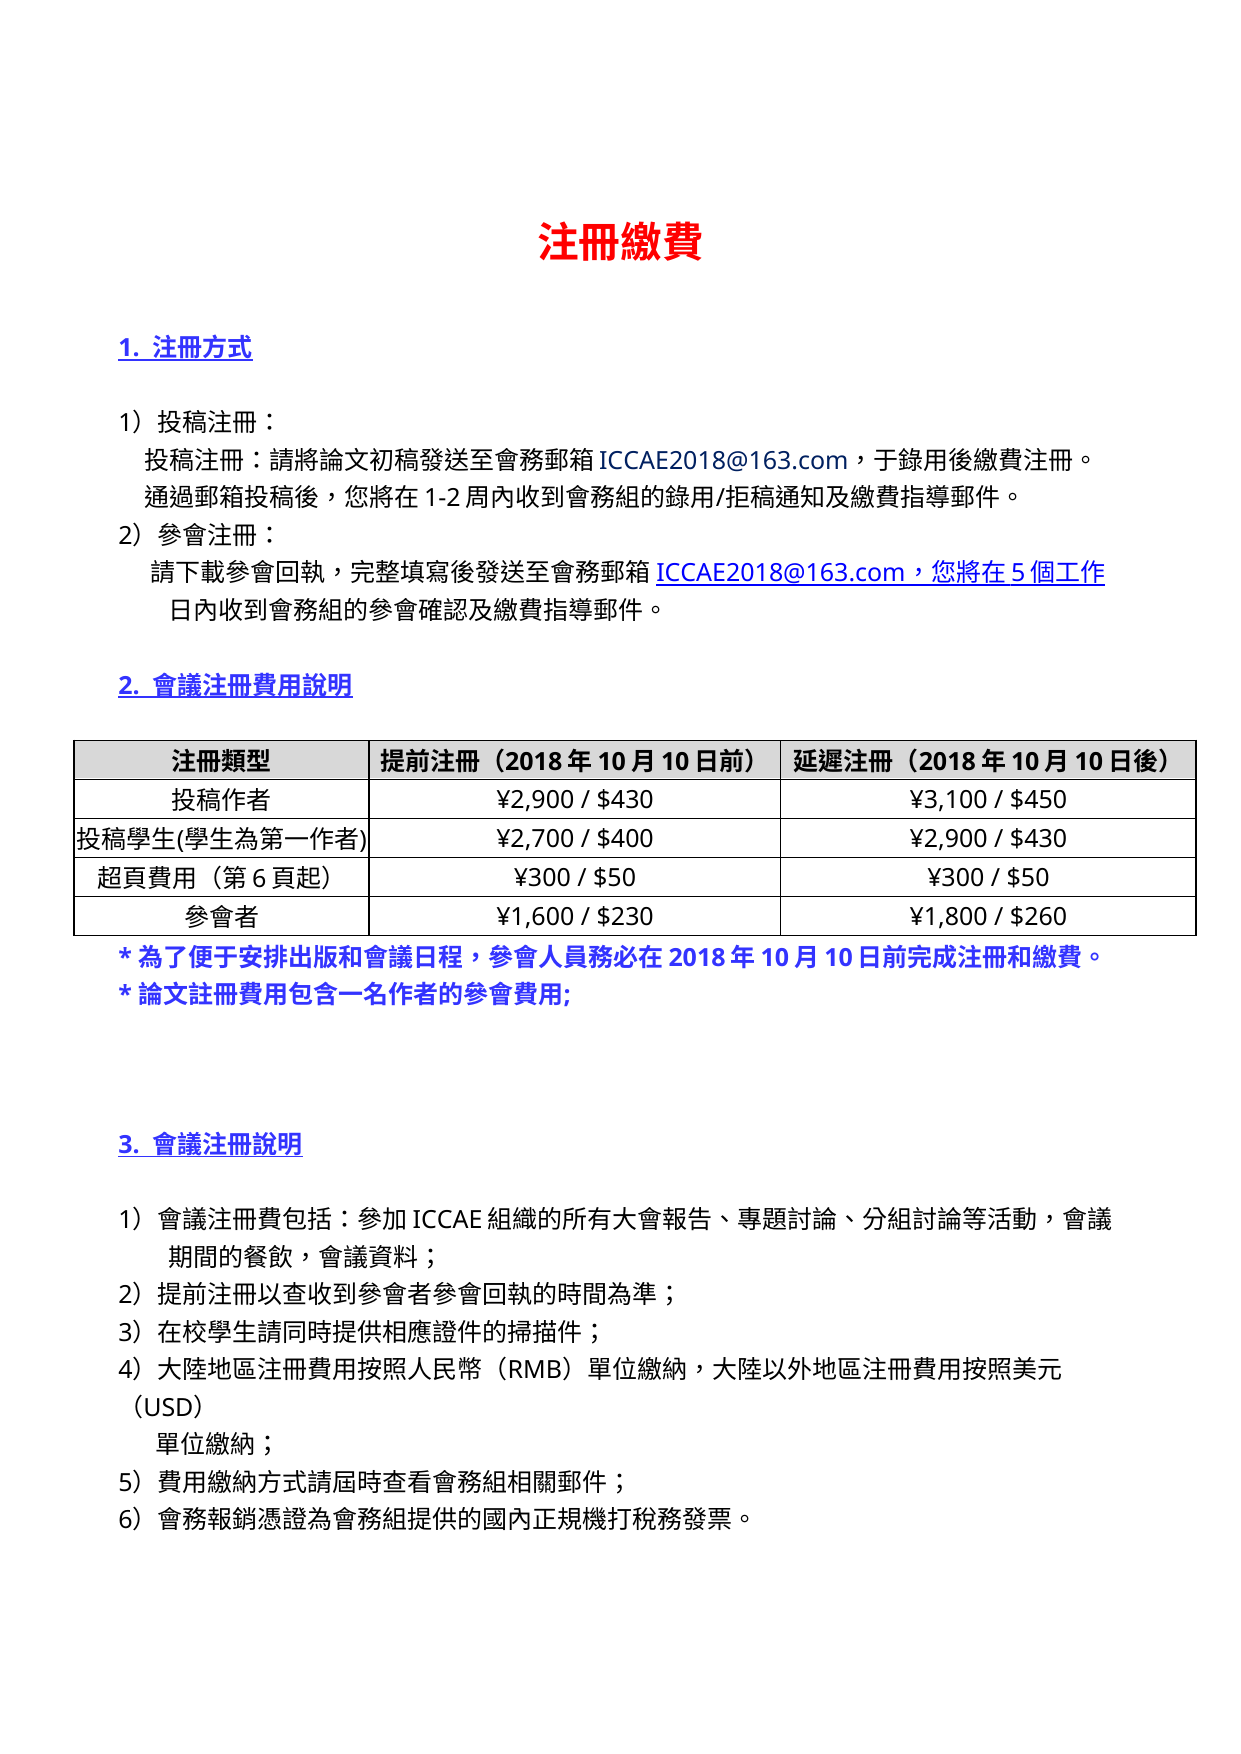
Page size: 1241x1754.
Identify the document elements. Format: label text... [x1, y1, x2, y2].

table_cell ¥2,900 / $430 [781, 819, 1195, 857]
text 1. 注冊方式 1）投稿注冊： 投稿注冊：請將論文初稿發送至會務郵箱ICCAE2018@163.com，于錄用後繳費注冊。 通過郵箱投稿後，您將在1-2周內收到會務組的錄用/拒稿通知及繳費指導郵件。 2）參會注冊： 請下載參會回執，完整填寫後發送至會務郵箱 ICCAE2018@163.com，您將在5個工作 [118, 289, 1122, 589]
text * 論文註冊費用包含一名作者的參會費用; [118, 974, 1122, 1011]
table_cell ¥2,700 / $400 [370, 819, 780, 857]
table_cell ¥300 / $50 [781, 858, 1195, 896]
table_header 提前注冊（2018年10月10日前） [370, 741, 780, 778]
table_cell 投稿學生(學生為第一作者) [75, 819, 368, 857]
text 日內收到會務組的參會確認及繳費指導郵件。 2. 會議注冊費用說明 [118, 589, 1122, 702]
table_cell 超頁費用（第6頁起） [75, 858, 368, 896]
text 注冊繳費 [118, 202, 1122, 277]
table_header 注冊類型 [75, 741, 368, 778]
table_cell 參會者 [75, 897, 368, 935]
table_cell ¥2,900 / $430 [370, 780, 780, 818]
text * 為了便于安排出版和會議日程，參會人員務必在2018年10月10日前完成注冊和繳費。 [118, 936, 1122, 974]
table_cell ¥300 / $50 [370, 858, 780, 896]
table_cell 投稿作者 [75, 780, 368, 818]
table_cell ¥1,800 / $260 [781, 897, 1195, 935]
text 單位繳納； 5）費用繳納方式請屆時查看會務組相關郵件； 6）會務報銷憑證為會務組提供的國內正規機打稅務發票。 [118, 1424, 1122, 1536]
text 期間的餐飲，會議資料； 2）提前注冊以查收到參會者參會回執的時間為準； 3）在校學生請同時提供相應證件的掃描件； 4）大陸地區注冊費用按照人民幣（RMB）單位繳納，大陸以外地區注冊費用按照美元（USD） [118, 1236, 1122, 1424]
table_cell ¥3,100 / $450 [781, 780, 1195, 818]
table_header 延遲注冊（2018年10月10日後） [781, 741, 1195, 778]
text 3. 會議注冊說明 1）會議注冊費包括：參加ICCAE組織的所有大會報告、專題討論、分組討論等活動，會議 [118, 1086, 1122, 1236]
table_cell ¥1,600 / $230 [370, 897, 780, 935]
